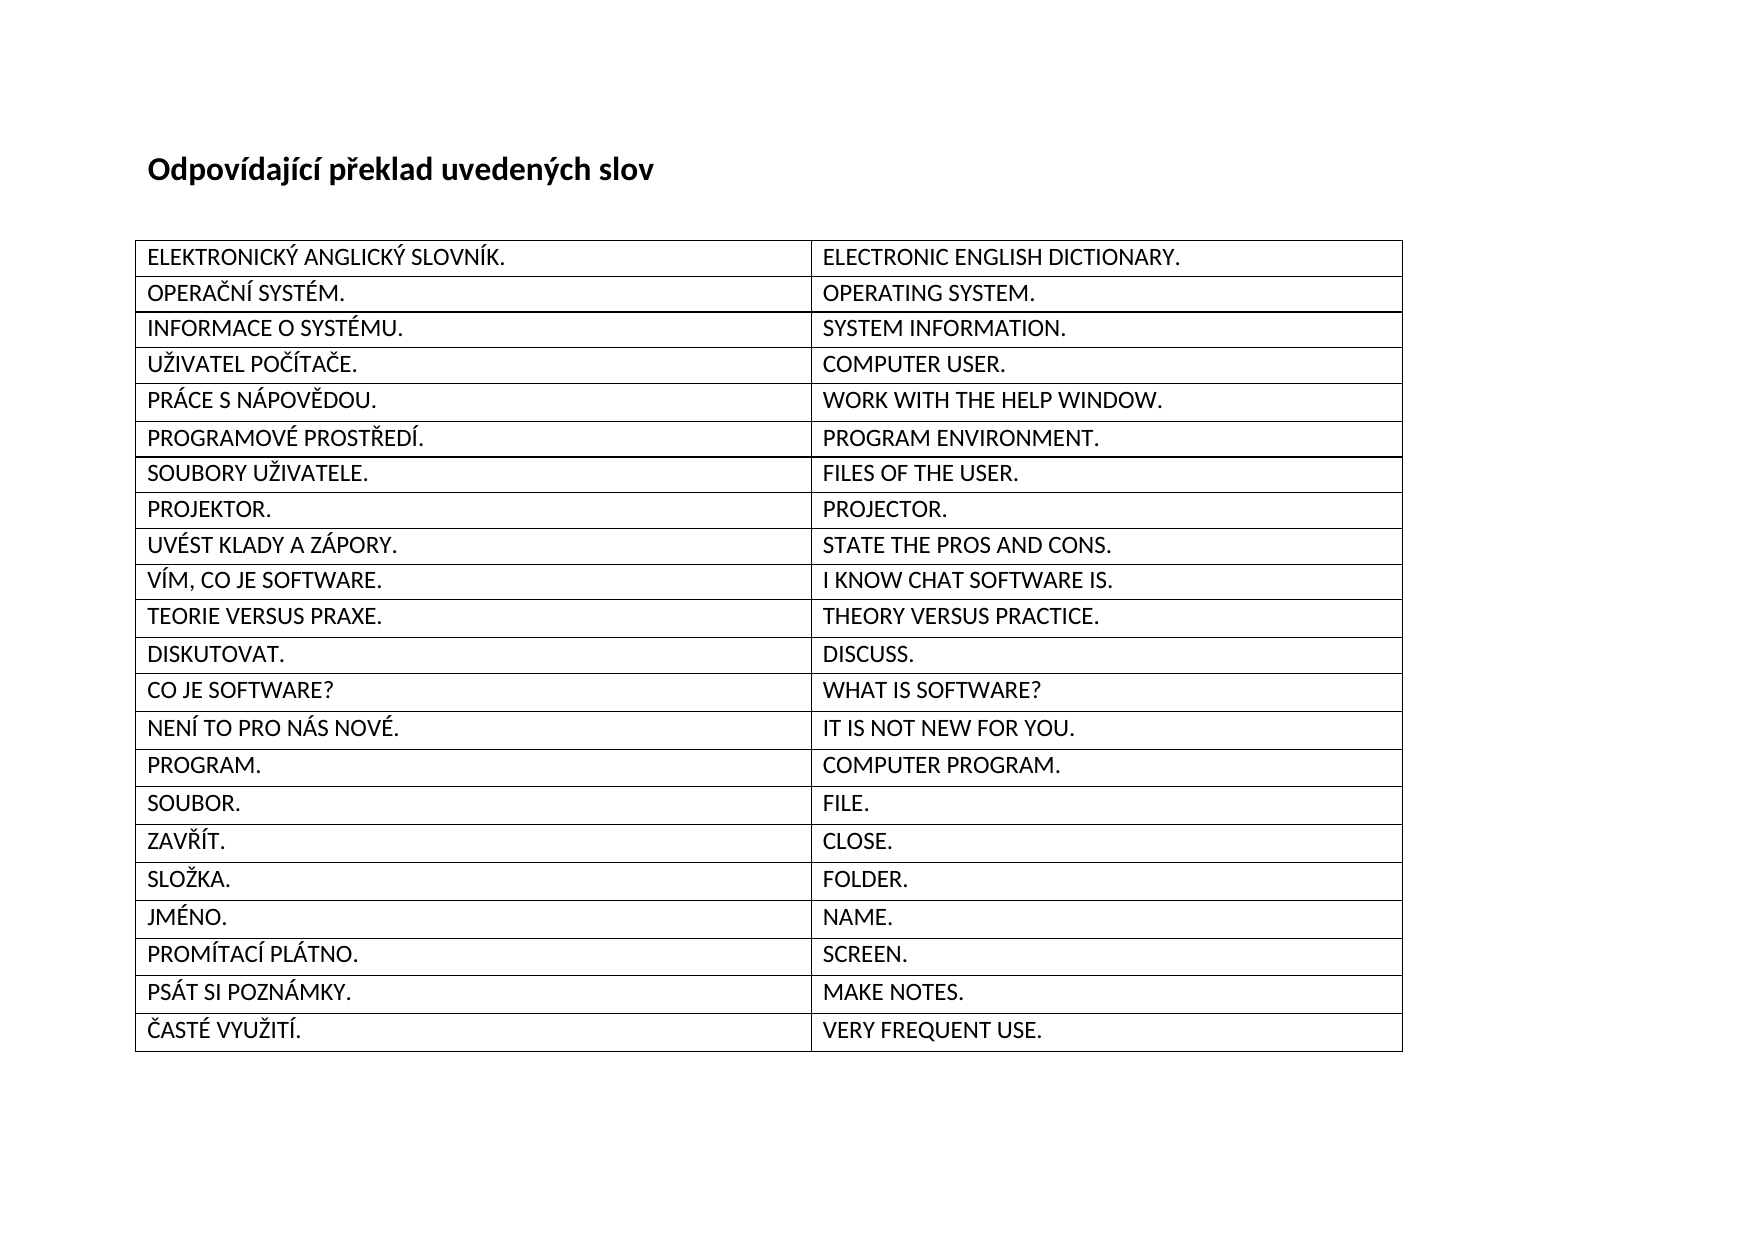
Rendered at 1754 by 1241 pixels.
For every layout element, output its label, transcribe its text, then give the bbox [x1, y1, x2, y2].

table_cell NENÍ TO PRO NÁS NOVÉ. [136, 712, 811, 748]
table_cell UVÉST KLADY A ZÁPORY. [136, 529, 811, 563]
table_cell WHAT IS SOFTWARE? [812, 674, 1402, 711]
table_header ELEKTRONICKÝ ANGLICKÝ SLOVNÍK. [136, 241, 811, 276]
table_cell VERY FREQUENT USE. [812, 1014, 1402, 1051]
table_cell JMÉNO. [136, 901, 811, 937]
table_cell CLOSE. [812, 825, 1402, 862]
table_cell PROGRAM ENVIRONMENT. [812, 422, 1402, 456]
table_cell PROGRAM. [136, 750, 811, 786]
table_cell PROJEKTOR. [136, 493, 811, 528]
table_cell SOUBOR. [136, 787, 811, 824]
text Odpovídající překlad uvedených slov [148, 148, 1606, 188]
table_cell STATE THE PROS AND CONS. [812, 529, 1402, 563]
table_cell WORK WITH THE HELP WINDOW. [812, 384, 1402, 421]
table_cell FILE. [812, 787, 1402, 824]
table_cell CO JE SOFTWARE? [136, 674, 811, 711]
table_cell COMPUTER PROGRAM. [812, 750, 1402, 786]
table_cell UŽIVATEL POČÍTAČE. [136, 348, 811, 383]
table_cell THEORY VERSUS PRACTICE. [812, 600, 1402, 637]
table_cell TEORIE VERSUS PRAXE. [136, 600, 811, 637]
table_cell ČASTÉ VYUŽITÍ. [136, 1014, 811, 1051]
table_cell VÍM, CO JE SOFTWARE. [136, 565, 811, 599]
table_cell ZAVŘÍT. [136, 825, 811, 862]
table_cell OPERAČNÍ SYSTÉM. [136, 277, 811, 311]
table_cell DISCUSS. [812, 638, 1402, 673]
table_cell MAKE NOTES. [812, 976, 1402, 1013]
table_cell SYSTEM INFORMATION. [812, 313, 1402, 347]
table_cell I KNOW CHAT SOFTWARE IS. [812, 565, 1402, 599]
table_cell NAME. [812, 901, 1402, 937]
table_cell SOUBORY UŽIVATELE. [136, 458, 811, 492]
table_cell FILES OF THE USER. [812, 458, 1402, 492]
table_header ELECTRONIC ENGLISH DICTIONARY. [812, 241, 1402, 276]
table_cell COMPUTER USER. [812, 348, 1402, 383]
table_cell PSÁT SI POZNÁMKY. [136, 976, 811, 1013]
table_cell PROGRAMOVÉ PROSTŘEDÍ. [136, 422, 811, 456]
table_cell PRÁCE S NÁPOVĚDOU. [136, 384, 811, 421]
table_cell INFORMACE O SYSTÉMU. [136, 313, 811, 347]
table_cell PROJECTOR. [812, 493, 1402, 528]
table_cell IT IS NOT NEW FOR YOU. [812, 712, 1402, 748]
table_cell SLOŽKA. [136, 863, 811, 900]
table_cell FOLDER. [812, 863, 1402, 900]
table_cell OPERATING SYSTEM. [812, 277, 1402, 311]
table_cell SCREEN. [812, 939, 1402, 975]
table_cell PROMÍTACÍ PLÁTNO. [136, 939, 811, 975]
table_cell DISKUTOVAT. [136, 638, 811, 673]
